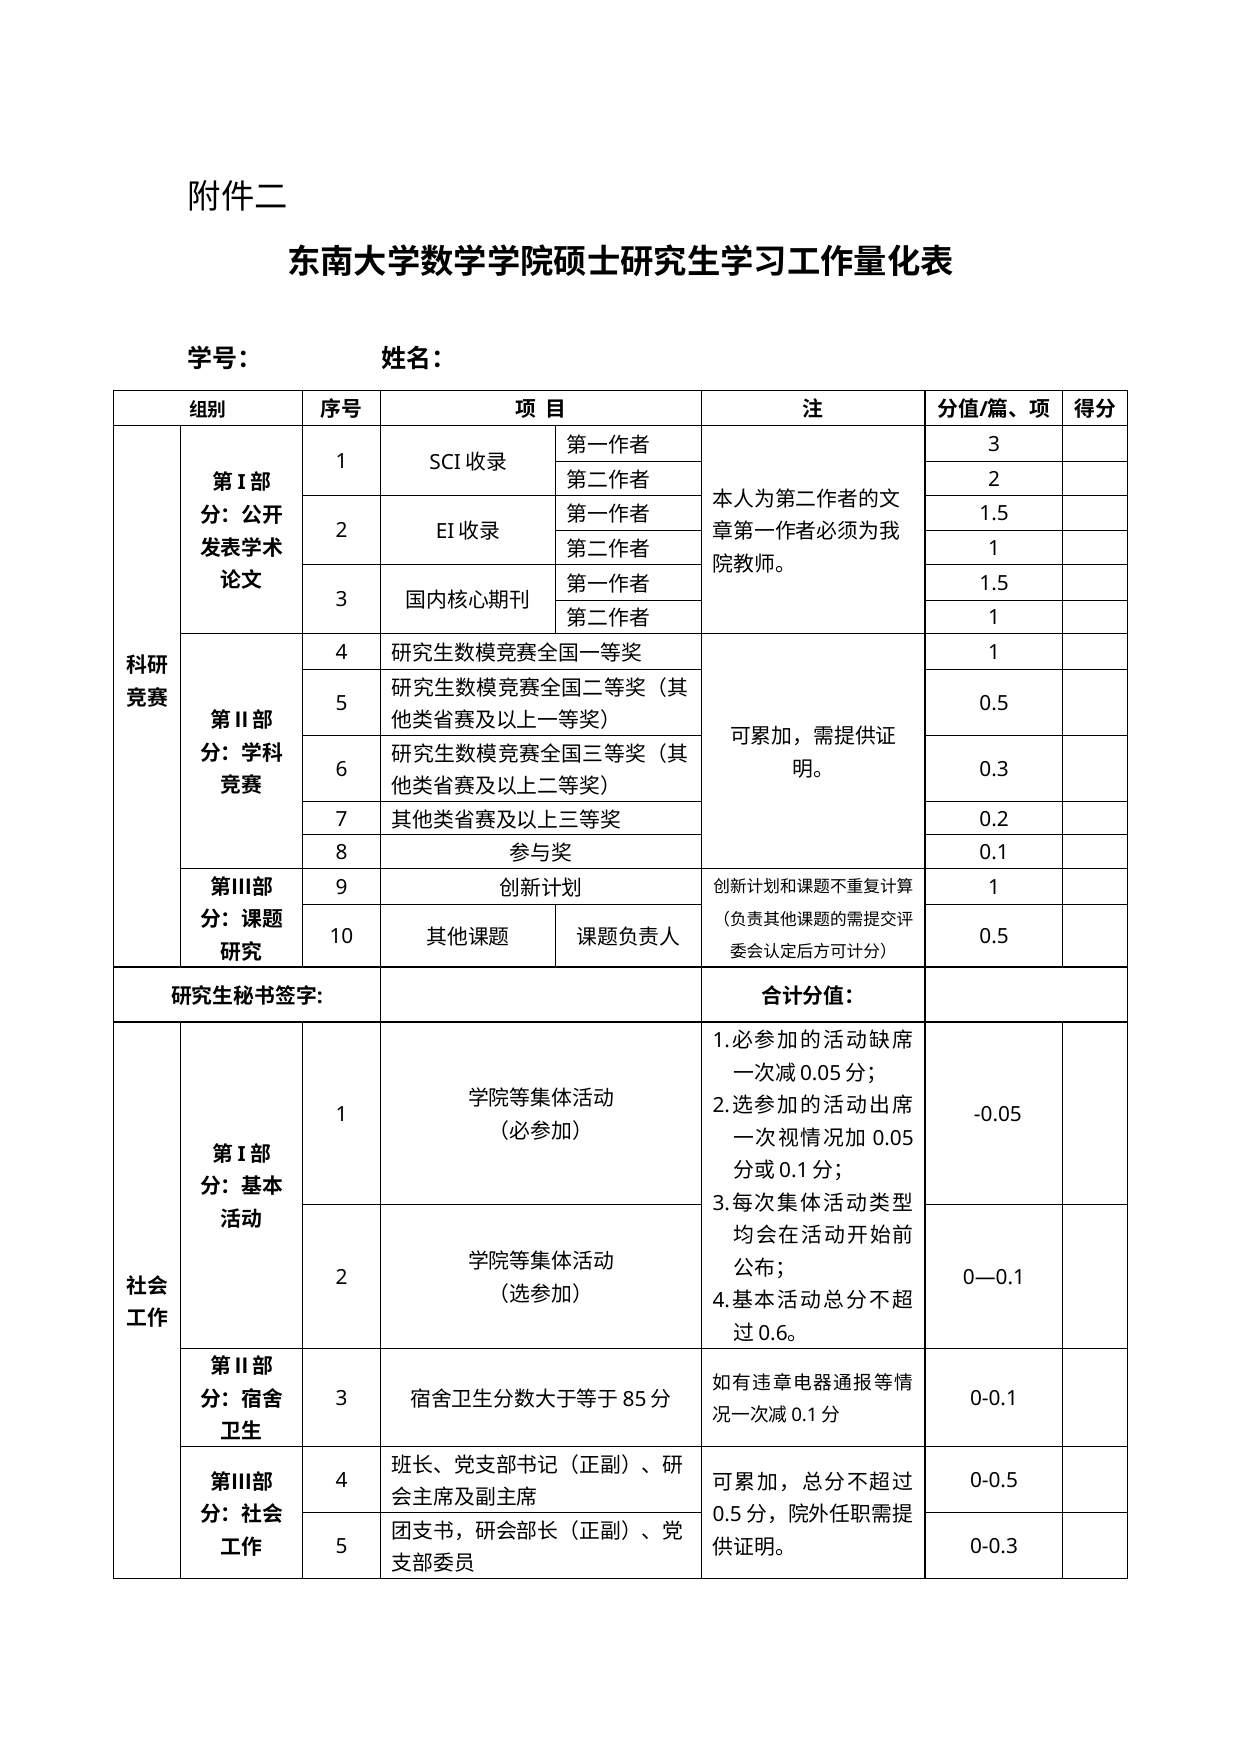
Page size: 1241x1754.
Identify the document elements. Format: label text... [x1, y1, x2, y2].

table_cell [1063, 426, 1127, 461]
table_cell 1 [926, 869, 1062, 904]
table_cell 研究生数模竞赛全国一等奖 [381, 634, 701, 669]
table_cell 7 [303, 802, 380, 834]
table_cell 创新计划 [381, 869, 701, 904]
table_cell 其他课题 [381, 905, 555, 966]
table_cell 合计分值： [702, 968, 924, 1021]
table_cell [1063, 905, 1127, 966]
table_cell 第二作者 [556, 462, 701, 494]
text 附件二 [187, 162, 1053, 227]
table_cell [926, 968, 1127, 1021]
table_cell 社会工作 [114, 1023, 180, 1578]
table_header 项 目 [381, 391, 701, 425]
table_cell 班长、党支部书记（正副）、研会主席及副主席 [381, 1447, 701, 1512]
table_cell [1063, 601, 1127, 633]
table_cell 国内核心期刊 [381, 565, 555, 633]
table_cell 5 [303, 670, 380, 735]
table_cell 1 [303, 1023, 380, 1204]
table_cell [1063, 531, 1127, 564]
table_cell 3 [303, 565, 380, 633]
table_cell [1063, 670, 1127, 735]
table_cell [1063, 736, 1127, 801]
table_cell 0-0.5 [926, 1447, 1062, 1512]
table_cell 0.3 [926, 736, 1062, 801]
table_cell 0—0.1 [926, 1205, 1062, 1347]
table_cell SCI收录 [381, 426, 555, 494]
table_cell 第二作者 [556, 531, 701, 564]
table_cell 1.5 [926, 565, 1062, 599]
table_cell 2 [303, 496, 380, 564]
table_cell [1063, 634, 1127, 669]
table_cell 学院等集体活动 （必参加） [381, 1023, 701, 1204]
table_cell 6 [303, 736, 380, 801]
table_cell 团支书，研会部长（正副）、党支部委员 [381, 1513, 701, 1578]
table_cell 第I部分：基本活动 [181, 1023, 302, 1347]
table_cell 1 [926, 601, 1062, 633]
table_cell 5 [303, 1513, 380, 1578]
text 东南大学数学学院硕士研究生学习工作量化表 [187, 227, 1053, 292]
table_cell [1063, 835, 1127, 868]
table_cell [1063, 802, 1127, 834]
table_cell 0-0.3 [926, 1513, 1062, 1578]
table_cell 0.2 [926, 802, 1062, 834]
table_cell 第一作者 [556, 565, 701, 599]
table_cell 学院等集体活动 （选参加） [381, 1205, 701, 1347]
table_cell 研究生数模竞赛全国二等奖（其他类省赛及以上一等奖） [381, 670, 701, 735]
table_header 分值/篇、项 [926, 391, 1062, 425]
table_cell 本人为第二作者的文章第一作者必须为我院教师。 [702, 426, 924, 633]
table_cell 研究生秘书签字: [114, 968, 380, 1021]
table_cell 9 [303, 869, 380, 904]
table_header 注 [702, 391, 924, 425]
table_header 得分 [1063, 391, 1127, 425]
table_cell [1063, 1513, 1127, 1578]
table_cell 0.1 [926, 835, 1062, 868]
table_cell 课题负责人 [556, 905, 701, 966]
table_cell [1063, 1349, 1127, 1446]
table_cell 10 [303, 905, 380, 966]
table_cell 1.5 [926, 496, 1062, 530]
table_cell 第I部分：公开发表学术论文 [181, 426, 302, 633]
table_cell 宿舍卫生分数大于等于85分 [381, 1349, 701, 1446]
table_cell 创新计划和课题不重复计算 （负责其他课题的需提交评委会认定后方可计分） [702, 869, 924, 966]
table_cell 参与奖 [381, 835, 701, 868]
table_cell 第Ⅱ部分：宿舍卫生 [181, 1349, 302, 1446]
table_cell [1063, 496, 1127, 530]
table_cell 第Ⅲ部分：社会工作 [181, 1447, 302, 1578]
table_cell [1063, 462, 1127, 494]
table_header 组别 [114, 391, 302, 425]
table_cell 1 [926, 634, 1062, 669]
table_cell 如有违章电器通报等情况一次减0.1分 [702, 1349, 924, 1446]
table_cell 可累加，总分不超过0.5分，院外任职需提供证明。 [702, 1447, 924, 1578]
table_cell 1 [926, 531, 1062, 564]
table_cell 可累加，需提供证明。 [702, 634, 924, 868]
table_cell 2 [926, 462, 1062, 494]
table_cell 2 [303, 1205, 380, 1347]
table_cell [1063, 1205, 1127, 1347]
table_cell 研究生数模竞赛全国三等奖（其他类省赛及以上二等奖） [381, 736, 701, 801]
table_cell 0-0.1 [926, 1349, 1062, 1446]
table_cell [1063, 1023, 1127, 1204]
table_cell 其他类省赛及以上三等奖 [381, 802, 701, 834]
table_cell 1.必参加的活动缺席一次减0.05分； 2.选参加的活动出席一次视情况加0.05分或0.1分； 3.每次集体活动类型均会在活动开始前公布； 4.基本活动总分不超过0.6。 [702, 1023, 924, 1347]
table_cell 3 [926, 426, 1062, 461]
table_cell 科研竞赛 [114, 426, 180, 966]
table_cell 0.5 [926, 905, 1062, 966]
table_cell 4 [303, 634, 380, 669]
table_cell 第Ⅲ部分：课题研究 [181, 869, 302, 966]
table_cell 第一作者 [556, 426, 701, 461]
text 学号： 姓名： [187, 324, 1053, 389]
table_cell 第二作者 [556, 601, 701, 633]
table_cell 0.5 [926, 670, 1062, 735]
table_cell EI收录 [381, 496, 555, 564]
table_cell [1063, 1447, 1127, 1512]
table_cell [1063, 869, 1127, 904]
table_cell 1 [303, 426, 380, 494]
table_cell 4 [303, 1447, 380, 1512]
table_cell [381, 968, 701, 1021]
table_cell 第一作者 [556, 496, 701, 530]
table_cell 3 [303, 1349, 380, 1446]
table_header 序号 [303, 391, 380, 425]
table_cell 8 [303, 835, 380, 868]
table_cell 第Ⅱ部分：学科竞赛 [181, 634, 302, 868]
table_cell [1063, 565, 1127, 599]
table_cell -0.05 [926, 1023, 1062, 1204]
